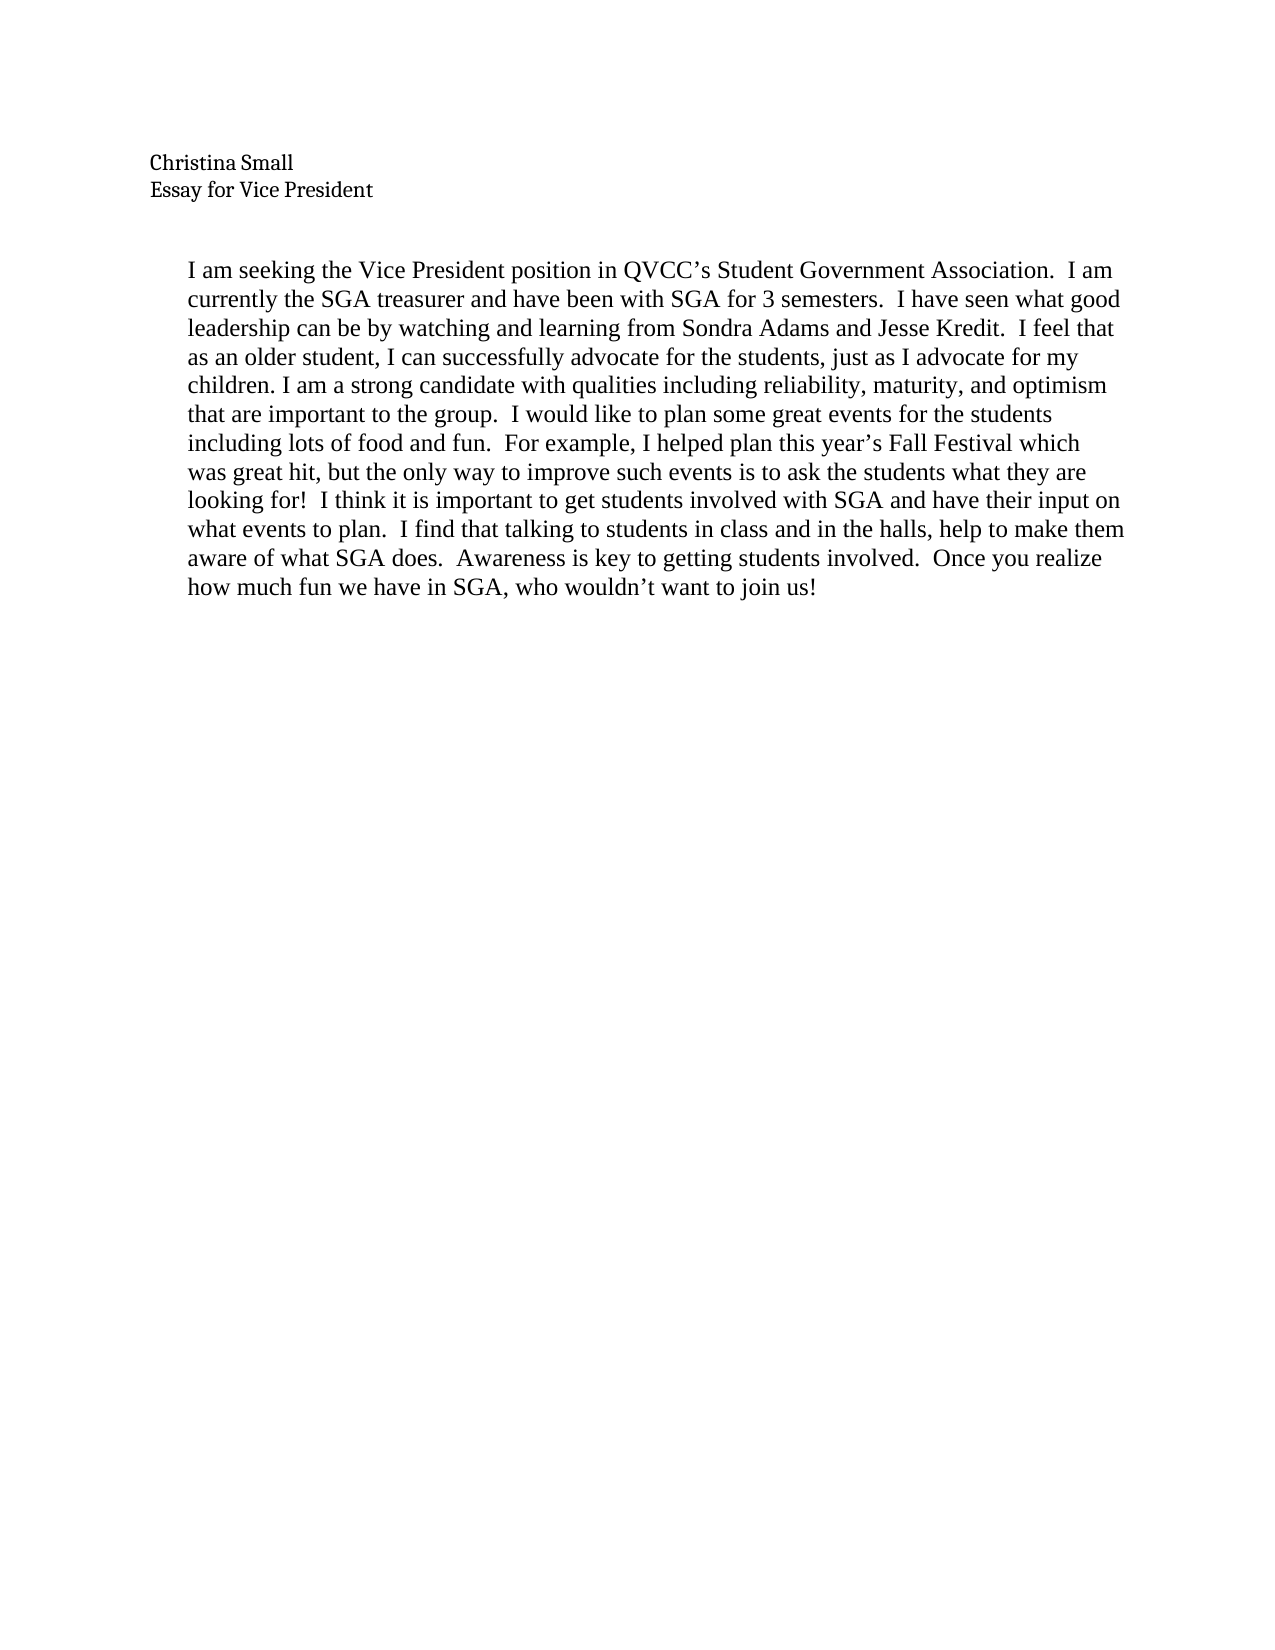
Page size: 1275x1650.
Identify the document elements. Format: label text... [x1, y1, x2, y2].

text I am seeking the Vice President position in QVCC’s Student Government Association. I am currently the SGA treasurer and have been with SGA for 3 semesters. I have seen what good leadership can be by watching and learning from Sondra Adams and Jesse Kredit. I feel that as an older student, I can successfully advocate for the students, just as I advocate for my children. I am a strong candidate with qualities including reliability, maturity, and optimism that are important to the group. I would like to plan some great events for the students including lots of food and fun. For example, I helped plan this year’s Fall Festival which was great hit, but the only way to improve such events is to ask the students what they are looking for! I think it is important to get students involved with SGA and have their input on what events to plan. I find that talking to students in class and in the halls, help to make them aware of what SGA does. Awareness is key to getting students involved. Once you realize how much fun we have in SGA, who wouldn’t want to join us! [187, 255, 1125, 600]
text Essay for Vice President [150, 176, 1125, 203]
text Christina Small [150, 150, 1125, 176]
